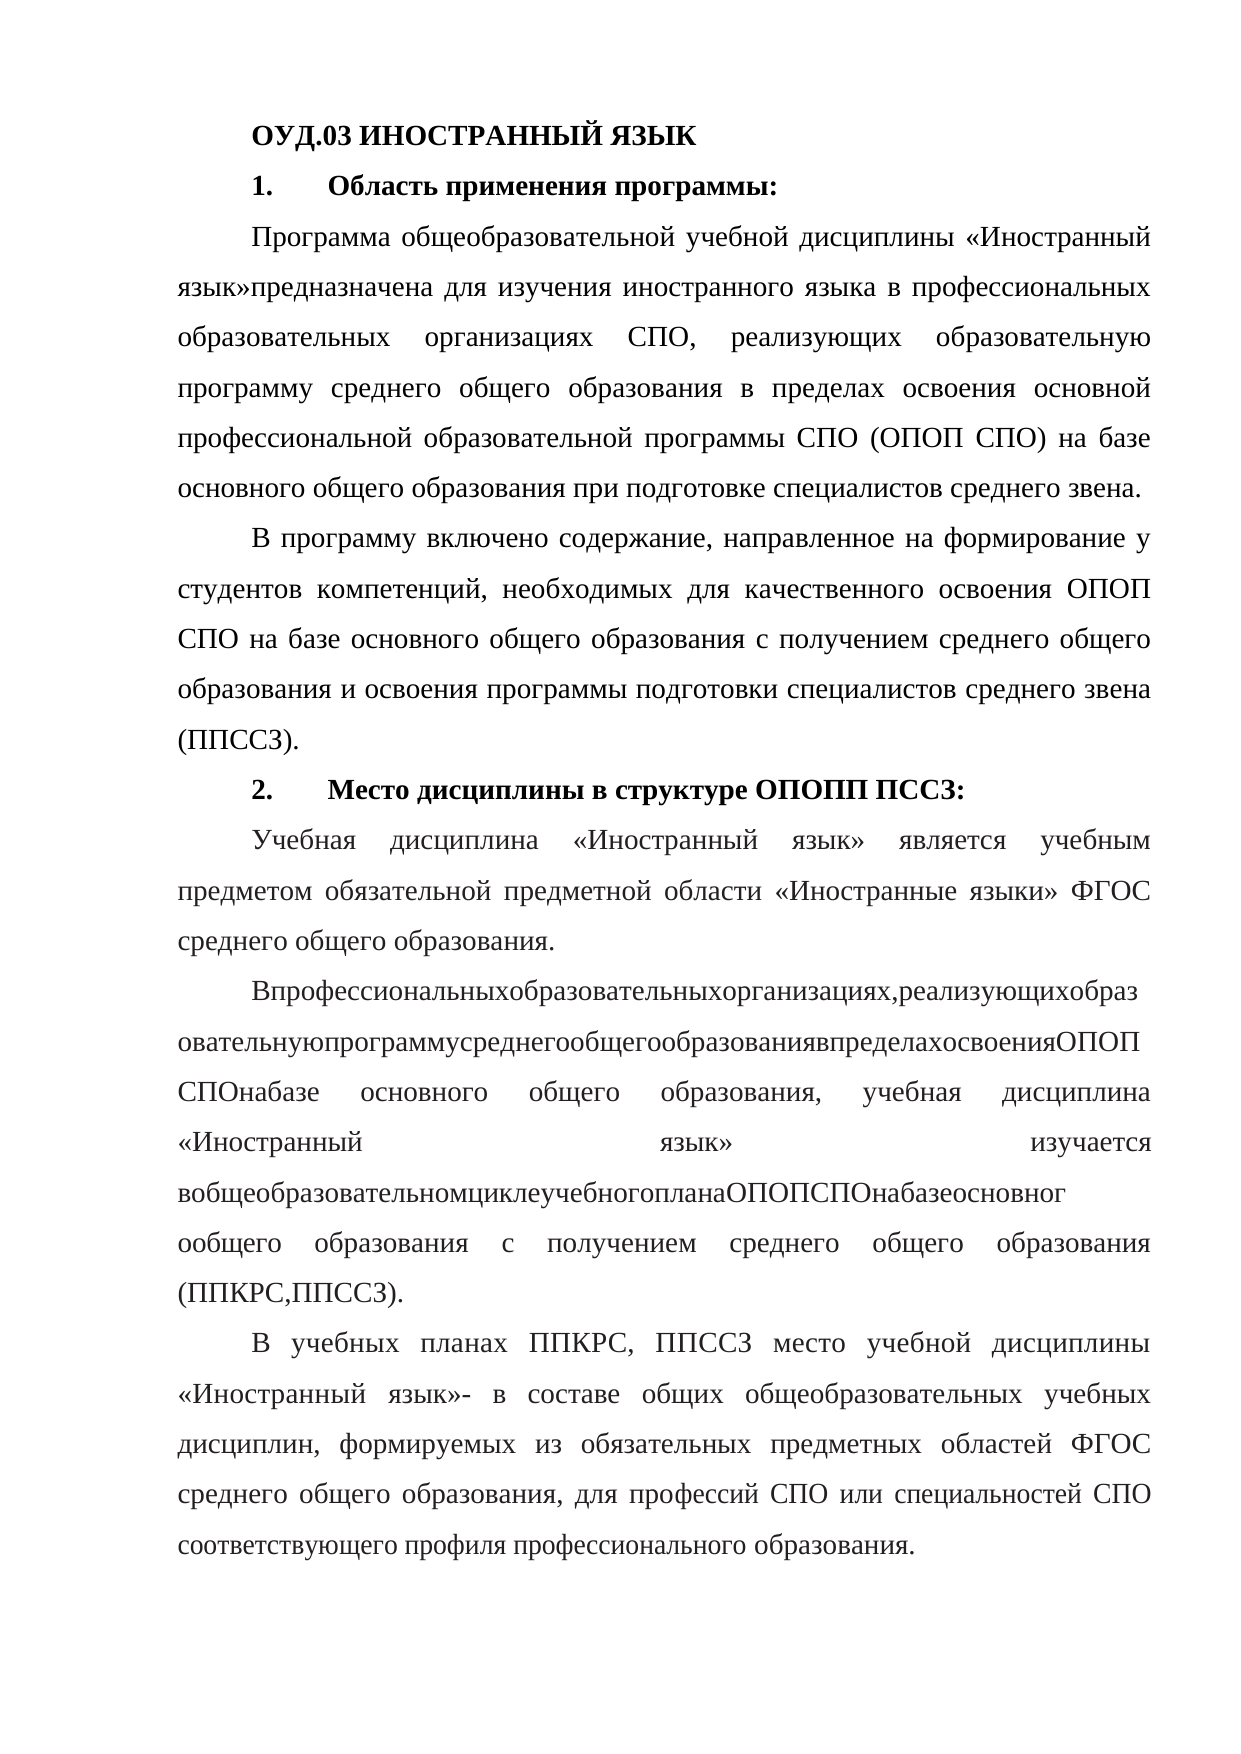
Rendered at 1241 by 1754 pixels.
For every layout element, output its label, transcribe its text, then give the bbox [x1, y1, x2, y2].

subtitle ОУД.03 ИНОСТРАННЫЙ ЯЗЫК [177, 118, 1152, 152]
subtitle Область применения программы: [177, 168, 1152, 202]
text Учебная дисциплина «Иностранный язык» является учебным предметом обязательной предметной области «Иностранные языки» ФГОС среднего общего образования. [177, 822, 1152, 957]
text Впрофессиональныхобразовательныхорганизациях,реализующихобразовательнуюпрограммусреднегообщегообразованиявпределахосвоенияОПОПСПОнабазе основного общего образования, учебная дисциплина «Иностранный язык» изучается вобщеобразовательномциклеучебногопланаОПОПСПОнабазеосновногообщего образования с получением среднего общего образования (ППКРС,ППССЗ). [177, 973, 1152, 1309]
subtitle Место дисциплины в структуре ОПОПП ПССЗ: [177, 772, 1152, 806]
list Программа общеобразовательной учебной дисциплины «Иностранный язык»предназначена для изучения иностранного языка в профессиональных образовательных организациях СПО, реализующих образовательную программу среднего общего образования в пределах освоения основной профессиональной образовательной программы СПО (ОПОП СПО) на базе основного общего образования при подготовке специалистов среднего звена. [177, 219, 1152, 504]
list В программу включено содержание, направленное на формирование у студентов компетенций, необходимых для качественного освоения ОПОП СПО на базе основного общего образования с получением среднего общего образования и освоения программы подготовки специалистов среднего звена (ППССЗ). [177, 521, 1152, 755]
list В учебных планах ППКРС, ППССЗ место учебной дисциплины «Иностранный язык»- в составе общих общеобразовательных учебных дисциплин, формируемых из обязательных предметных областей ФГОС среднего общего образования, для профессий СПО или специальностей СПО соответствующего профиля профессионального образования. [177, 1326, 1152, 1560]
